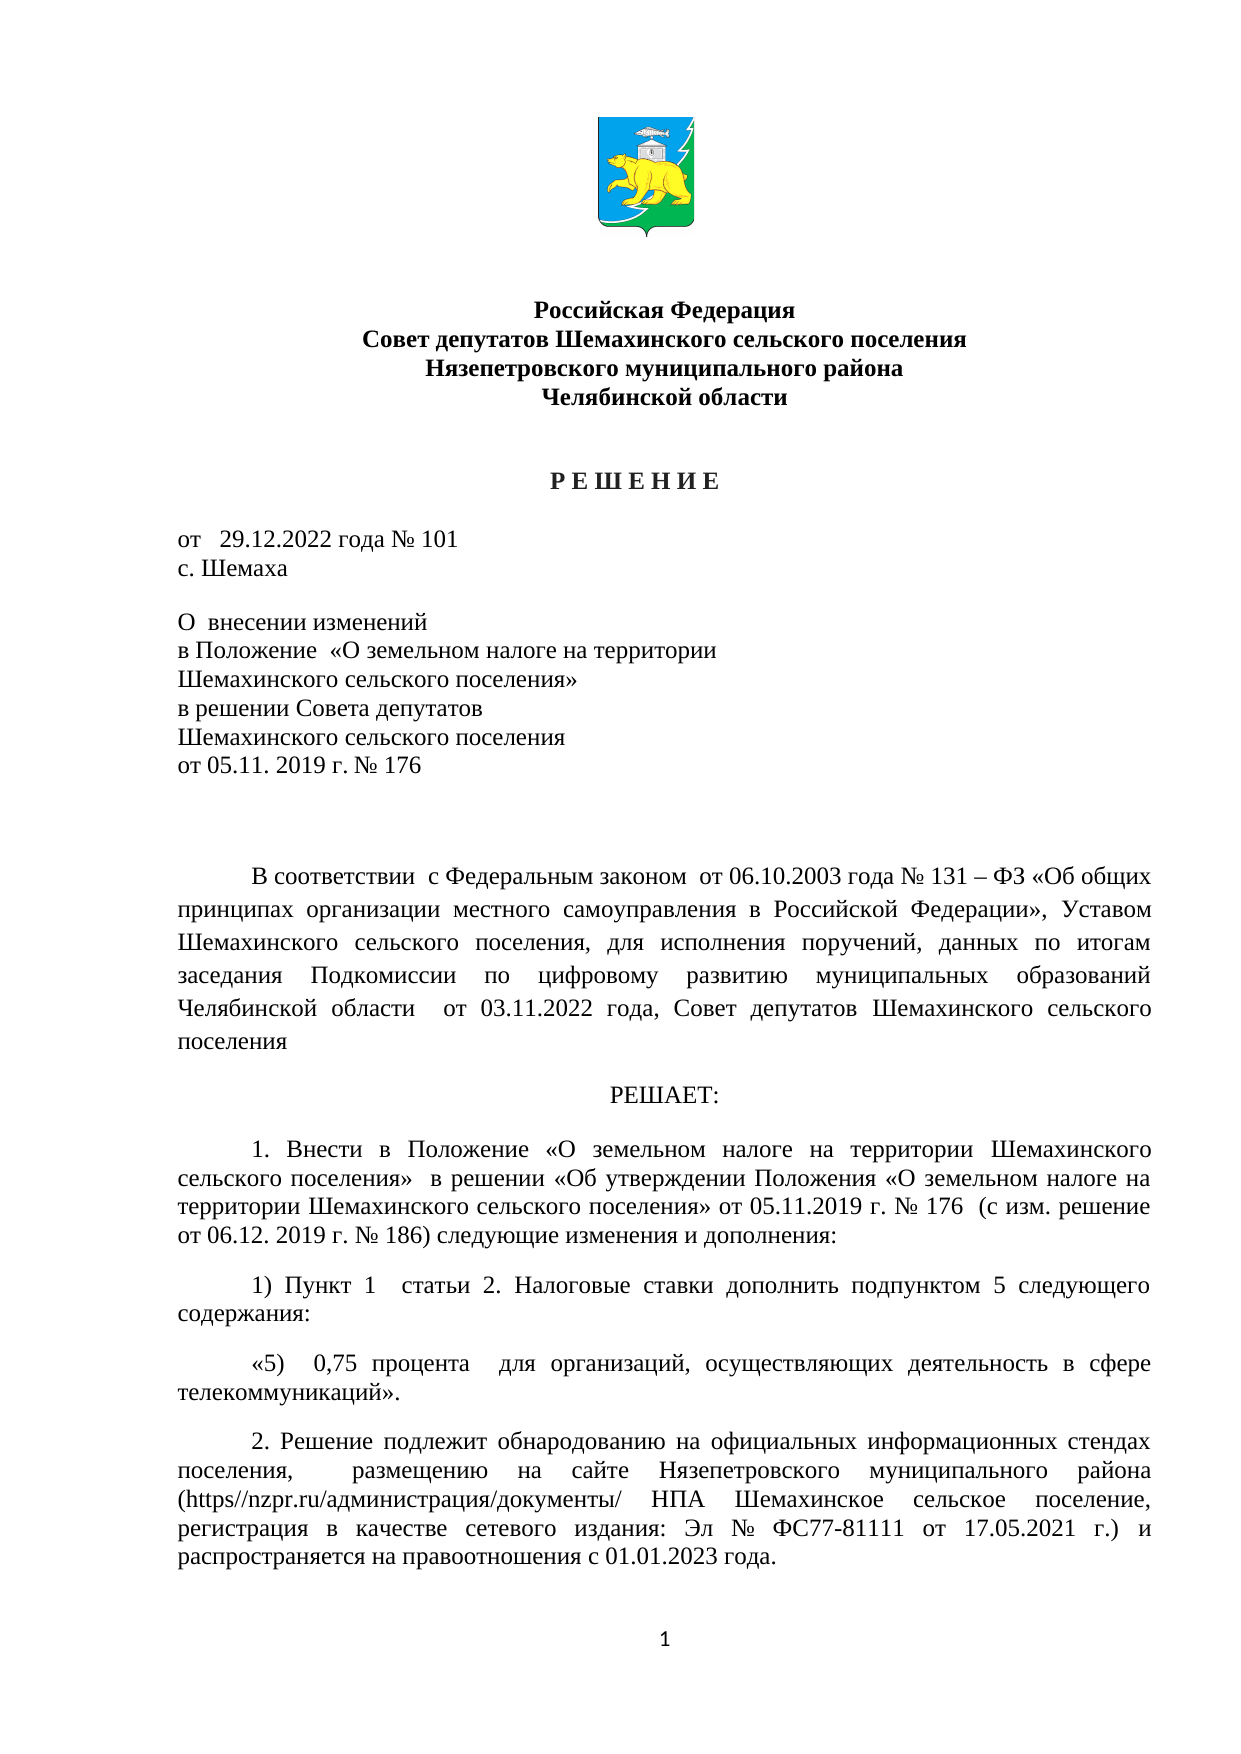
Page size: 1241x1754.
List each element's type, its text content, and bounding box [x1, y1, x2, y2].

text Челябинской области [177, 382, 1152, 410]
text Шемахинского сельского поселения» [177, 664, 1152, 693]
text Шемахинского сельского поселения [177, 722, 1152, 750]
text в решении Совета депутатов [177, 693, 1152, 722]
text от 05.11. 2019 г. № 176 [177, 750, 1152, 779]
text в Положение «О земельном налоге на территории [177, 635, 1152, 664]
text с. Шемаха [177, 553, 1152, 582]
text 1. Внести в Положение «О земельном налоге на территории Шемахинского сельского поселения» в решении «Об утверждении Положения «О земельном налоге на территории Шемахинского сельского поселения» от 05.11.2019 г. № 176 (с изм. решение от 06.12. 2019 г. № 186) следующие изменения и дополнения: [177, 1134, 1152, 1249]
text Нязепетровского муниципального района [177, 353, 1152, 382]
text Р Е Ш Е Н И Е [0, 466, 1152, 495]
text Совет депутатов Шемахинского сельского поселения [177, 324, 1152, 353]
text РЕШАЕТ: [177, 1080, 1152, 1109]
text 1) Пункт 1 статьи 2. Налоговые ставки дополнить подпунктом 5 следующего содержания: [177, 1270, 1152, 1327]
text «5) 0,75 процента для организаций, осуществляющих деятельность в сфере телекоммуникаций». [177, 1348, 1152, 1406]
text В соответствии с Федеральным законом от 06.10.2003 года № 131 – ФЗ «Об общих принципах организации местного самоуправления в Российской Федерации», Уставом Шемахинского сельского поселения, для исполнения поручений, данных по итогам заседания Подкомиссии по цифровому развитию муниципальных образований Челябинской области от 03.11.2022 года, Совет депутатов Шемахинского сельского поселения [177, 861, 1152, 1055]
text О внесении изменений [177, 607, 1152, 635]
text 2. Решение подлежит обнародованию на официальных информационных стендах поселения, размещению на сайте Нязепетровского муниципального района (https//nzpr.ru/администрация/документы/ НПА Шемахинское сельское поселение, регистрация в качестве сетевого издания: Эл № ФС77-81111 от 17.05.2021 г.) и распространяется на правоотношения с 01.01.2023 года. [177, 1426, 1152, 1570]
text Российская Федерация [177, 295, 1152, 324]
picture [598, 117, 695, 237]
subtitle от 29.12.2022 года № 101 [177, 524, 1152, 553]
